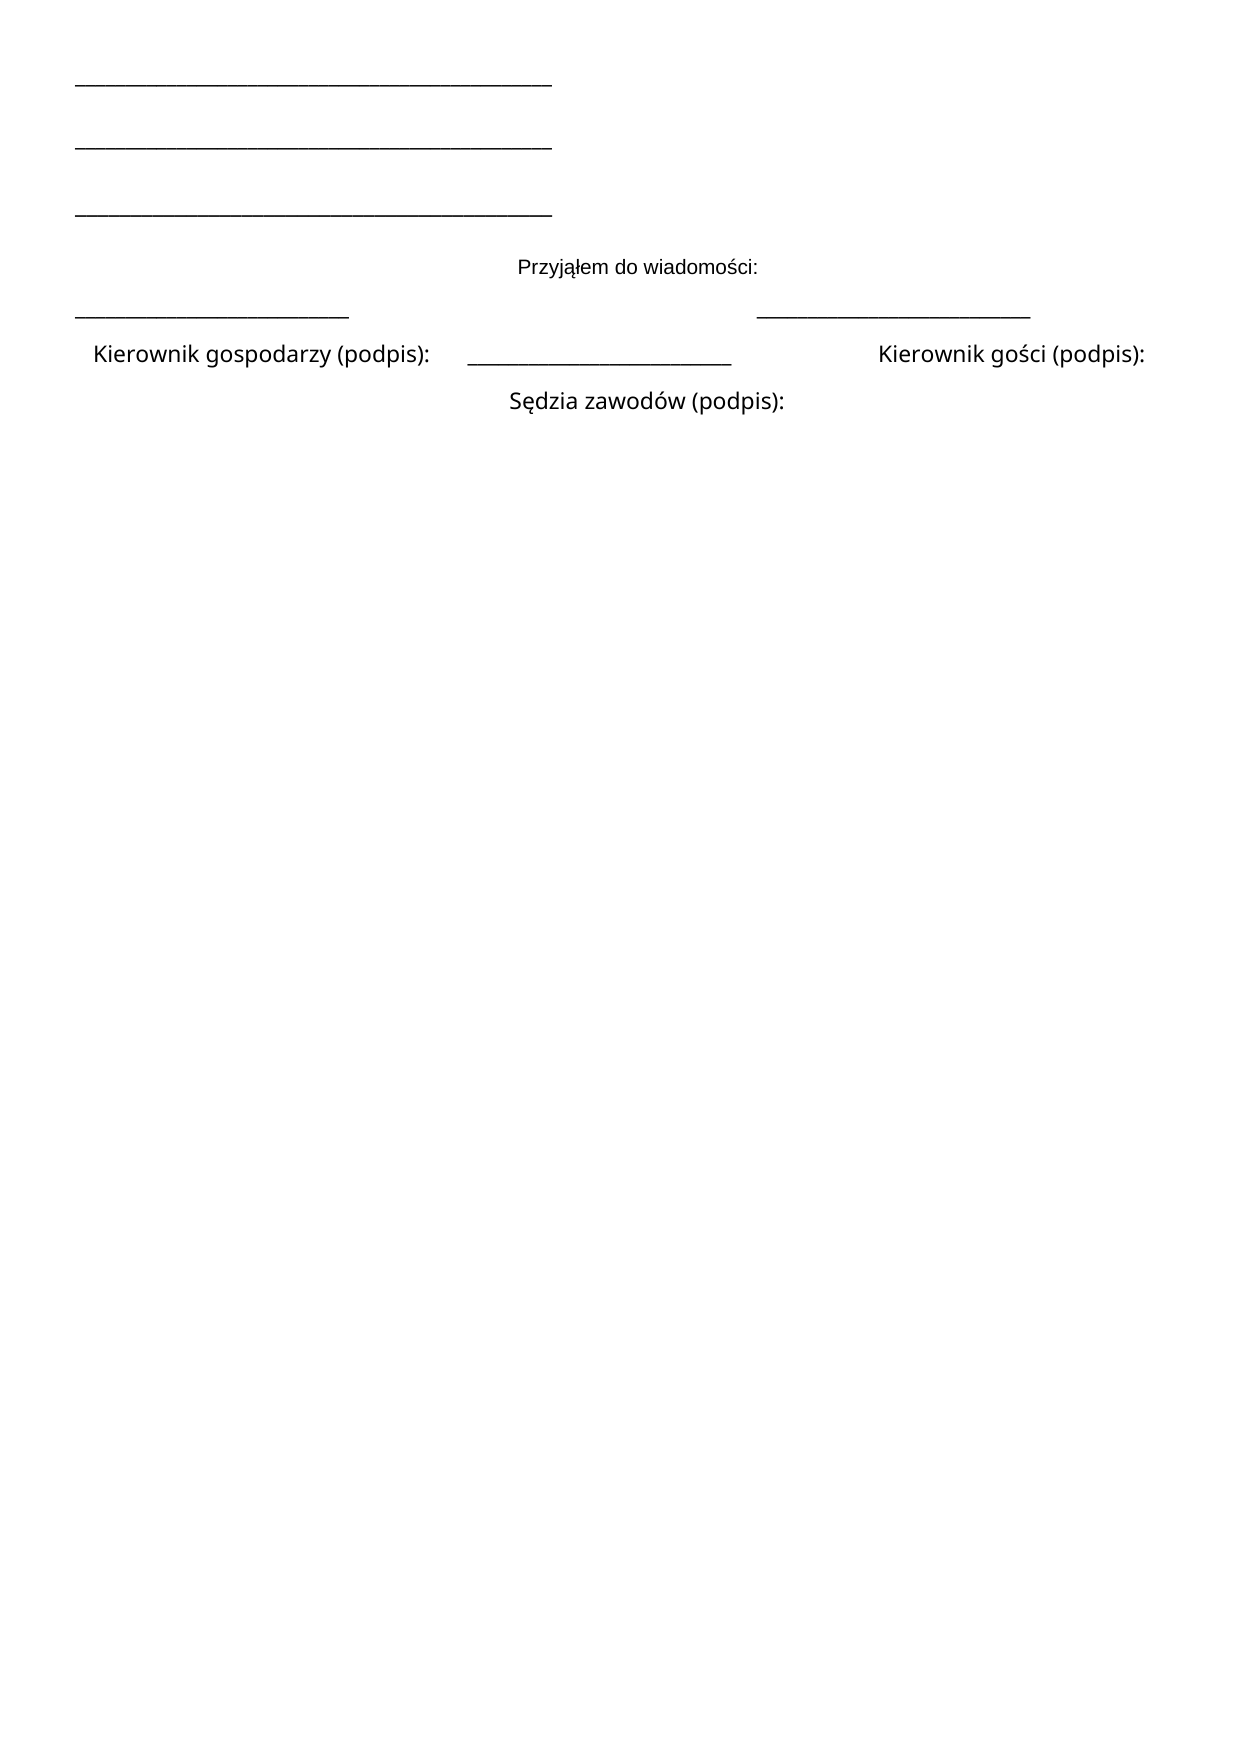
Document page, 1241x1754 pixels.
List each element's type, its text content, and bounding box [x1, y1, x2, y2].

text Sędzia zawodów (podpis): [370, 385, 1165, 416]
text ___________________________ ___________________________ [75, 291, 1165, 322]
text Kierownik gospodarzy (podpis): __________________________ Kierownik gości (podpis): [75, 338, 1165, 369]
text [75, 122, 1165, 153]
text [75, 59, 1165, 90]
text ___________________________________________ [75, 187, 1165, 221]
text Przyjąłem do wiadomości: [444, 255, 1165, 279]
